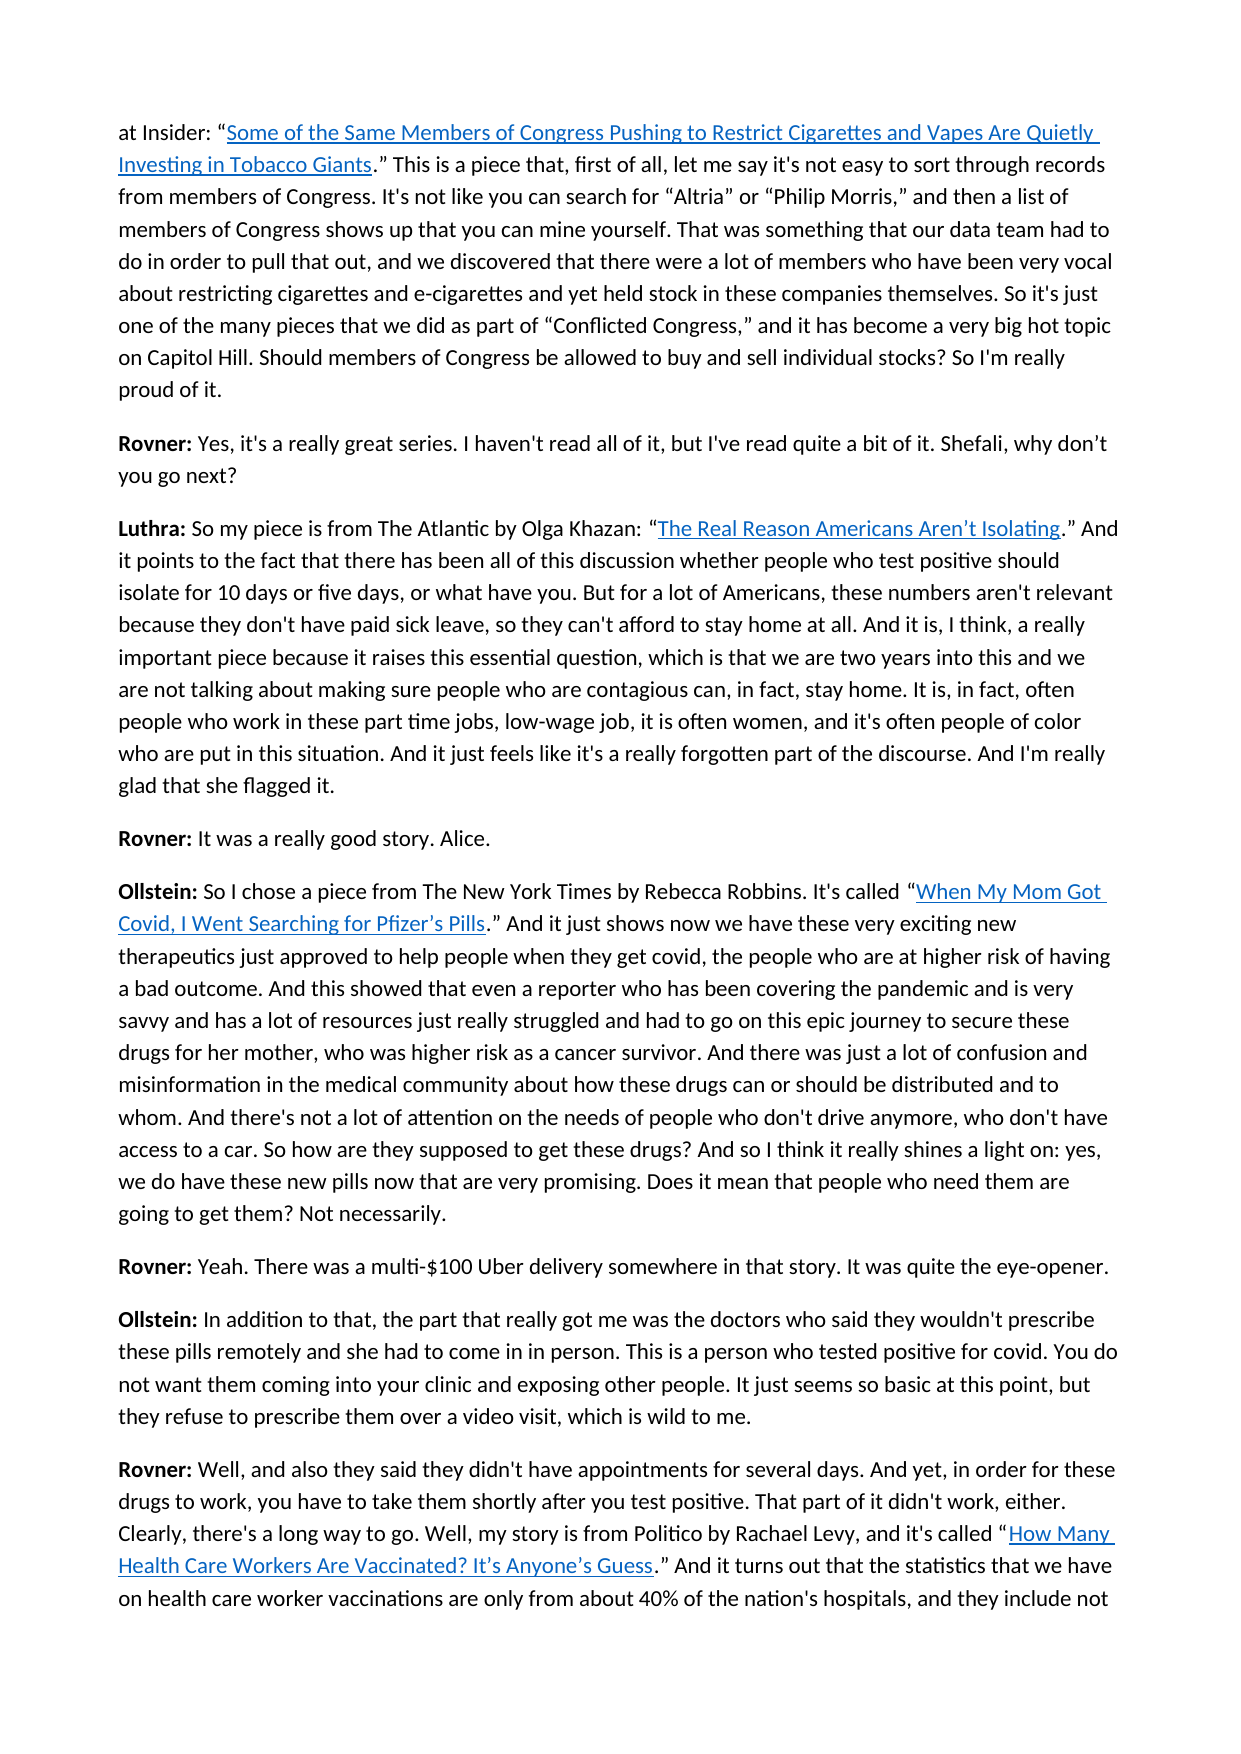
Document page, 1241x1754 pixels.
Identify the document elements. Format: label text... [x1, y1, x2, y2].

text Ollstein: In addition to that, the part that really got me was the doctors who said they wouldn't prescribe these pills remotely and she had to come in in person. This is a person who tested positive for covid. You do not want them coming into your clinic and exposing other people. It just seems so basic at this point, but they refuse to prescribe them over a video visit, which is wild to me. [118, 1305, 1122, 1430]
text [118, 1455, 1122, 1612]
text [118, 118, 1122, 404]
text Luthra: So my piece is from The Atlantic by Olga Khazan: “The Real Reason Americans Aren’t Isolating.” And it points to the fact that there has been all of this discussion whether people who test positive should isolate for 10 days or five days, or what have you. But for a lot of Americans, these numbers aren't relevant because they don't have paid sick leave, so they can't afford to stay home at all. And it is, I think, a really important piece because it raises this essential question, which is that we are two years into this and we are not talking about making sure people who are contagious can, in fact, stay home. It is, in fact, often people who work in these part time jobs, low-wage job, it is often women, and it's often people of color who are put in this situation. And it just feels like it's a really forgotten part of the discourse. And I'm really glad that she flagged it. [118, 514, 1122, 799]
text Rovner: Yeah. There was a multi-$100 Uber delivery somewhere in that story. It was quite the eye-opener. [118, 1252, 1122, 1280]
text Rovner: Yes, it's a really great series. I haven't read all of it, but I've read quite a bit of it. Shefali, why don’t you go next? [118, 429, 1122, 489]
text Rovner: It was a really good story. Alice. [118, 824, 1122, 852]
text Ollstein: So I chose a piece from The New York Times by Rebecca Robbins. It's called “When My Mom Got Covid, I Went Searching for Pfizer’s Pills.” And it just shows now we have these very exciting new therapeutics just approved to help people when they get covid, the people who are at higher risk of having a bad outcome. And this showed that even a reporter who has been covering the pandemic and is very savvy and has a lot of resources just really struggled and had to go on this epic journey to secure these drugs for her mother, who was higher risk as a cancer survivor. And there was just a lot of confusion and misinformation in the medical community about how these drugs can or should be distributed and to whom. And there's not a lot of attention on the needs of people who don't drive anymore, who don't have access to a car. So how are they supposed to get these drugs? And so I think it really shines a light on: yes, we do have these new pills now that are very promising. Does it mean that people who need them are going to get them? Not necessarily. [118, 877, 1122, 1227]
